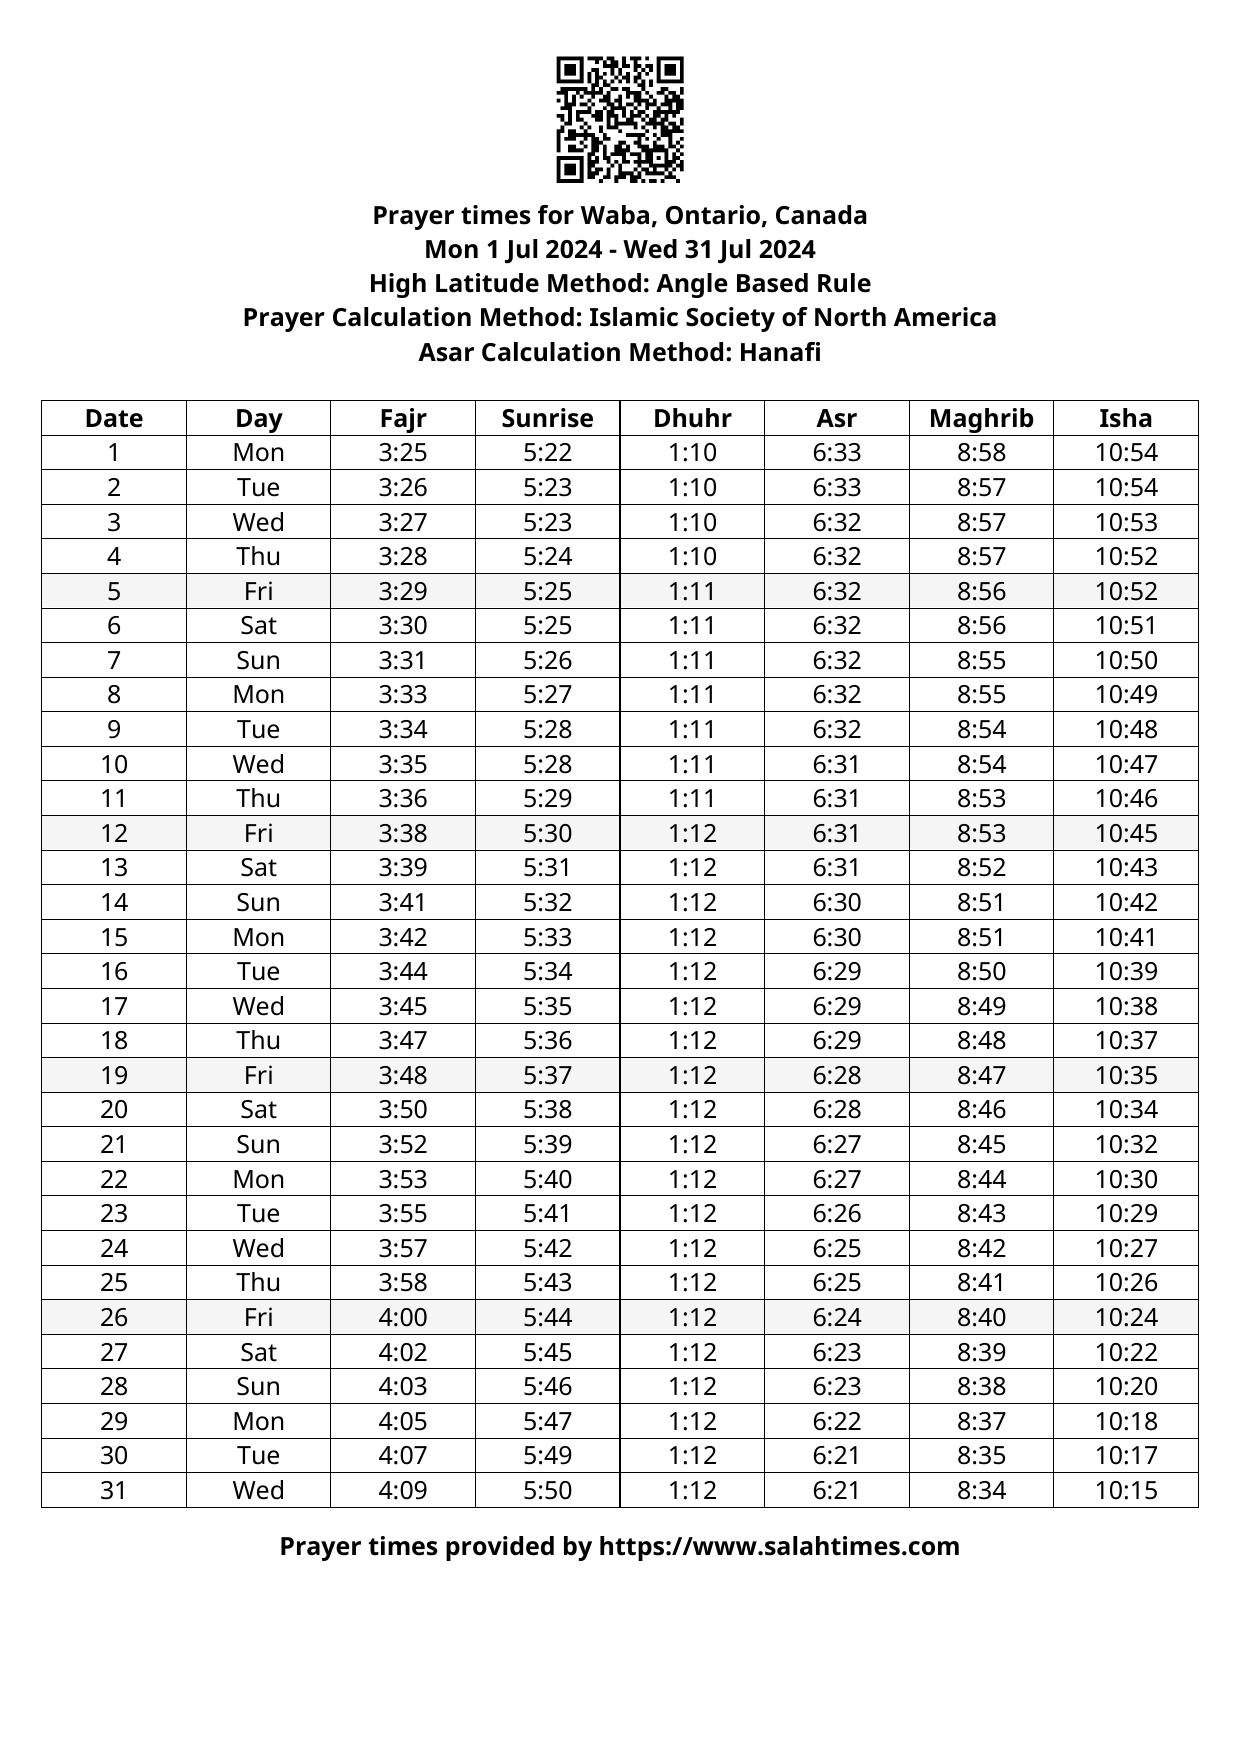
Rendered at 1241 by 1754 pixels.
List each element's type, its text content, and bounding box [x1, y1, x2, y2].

table_cell 6:32 [765, 505, 909, 538]
table_cell 8 [42, 678, 186, 711]
table_cell 3 [42, 505, 186, 538]
table_cell Sat [187, 1335, 330, 1368]
table_cell 8:57 [910, 539, 1053, 573]
table_cell 5:25 [476, 574, 619, 607]
table_cell 8:52 [910, 851, 1053, 884]
table_cell 10:18 [1054, 1404, 1198, 1437]
table_cell 20 [42, 1093, 186, 1126]
table_cell 3:41 [331, 885, 475, 919]
table_cell 1:11 [621, 678, 764, 711]
table_cell Tue [187, 954, 330, 988]
table_cell 5:23 [476, 470, 619, 504]
table_cell 10:43 [1054, 851, 1198, 884]
table_cell 3:57 [331, 1231, 475, 1264]
table_cell 10:20 [1054, 1369, 1198, 1403]
table_cell 12 [42, 816, 186, 849]
table_cell 6:23 [765, 1335, 909, 1368]
text Mon 1 Jul 2024 - Wed 31 Jul 2024 [42, 232, 1198, 266]
table_cell 10:49 [1054, 678, 1198, 711]
table_cell 1:12 [621, 1266, 764, 1299]
table_cell 15 [42, 920, 186, 953]
table_cell 22 [42, 1162, 186, 1195]
table_cell 10:54 [1054, 436, 1198, 469]
table_cell 8:49 [910, 989, 1053, 1022]
table_cell 5:44 [476, 1300, 619, 1334]
table_cell 8:58 [910, 436, 1053, 469]
table_cell 6:30 [765, 885, 909, 919]
table_cell 8:54 [910, 747, 1053, 780]
table_cell 5:33 [476, 920, 619, 953]
table_cell 1:12 [621, 1093, 764, 1126]
table_cell 10:37 [1054, 1024, 1198, 1057]
table_header Sunrise [476, 401, 619, 434]
table_cell Fri [187, 574, 330, 607]
table_cell 7 [42, 643, 186, 677]
table_cell 10:29 [1054, 1196, 1198, 1230]
table_cell 1:12 [621, 954, 764, 988]
table_cell 1:10 [621, 539, 764, 573]
table_cell 10:52 [1054, 574, 1198, 607]
table_cell 31 [42, 1473, 186, 1507]
table_cell 3:35 [331, 747, 475, 780]
text Prayer times provided by https://www.salahtimes.com [42, 1528, 1198, 1563]
table_cell 16 [42, 954, 186, 988]
table_cell 6:24 [765, 1300, 909, 1334]
table_cell 1:11 [621, 747, 764, 780]
table_cell 2 [42, 470, 186, 504]
table_cell 28 [42, 1369, 186, 1403]
table_cell 6:31 [765, 851, 909, 884]
table_cell 4:02 [331, 1335, 475, 1368]
table_cell 3:42 [331, 920, 475, 953]
table_cell 3:53 [331, 1162, 475, 1195]
table_cell Fri [187, 816, 330, 849]
table_cell 1:12 [621, 1196, 764, 1230]
table_cell 10:15 [1054, 1473, 1198, 1507]
table_cell 10:24 [1054, 1300, 1198, 1334]
table_cell Mon [187, 678, 330, 711]
table_cell Sun [187, 1127, 330, 1161]
table_cell 6:27 [765, 1162, 909, 1195]
table_cell 8:45 [910, 1127, 1053, 1161]
table_cell 6:25 [765, 1266, 909, 1299]
table_cell 10:26 [1054, 1266, 1198, 1299]
table_cell 8:55 [910, 643, 1053, 677]
table_cell 5:25 [476, 609, 619, 642]
table_cell 5:37 [476, 1058, 619, 1092]
table_cell Thu [187, 1266, 330, 1299]
text High Latitude Method: Angle Based Rule [42, 266, 1198, 300]
table_cell Mon [187, 1162, 330, 1195]
table_cell Sun [187, 1369, 330, 1403]
table_header Isha [1054, 401, 1198, 434]
table_cell 1:12 [621, 1058, 764, 1092]
table_cell 5:32 [476, 885, 619, 919]
table_cell 8:40 [910, 1300, 1053, 1334]
table_cell 25 [42, 1266, 186, 1299]
table_cell Thu [187, 1024, 330, 1057]
table_cell 3:50 [331, 1093, 475, 1126]
table_cell 1:12 [621, 1473, 764, 1507]
table_cell 5:50 [476, 1473, 619, 1507]
table_cell 3:52 [331, 1127, 475, 1161]
table_cell 3:30 [331, 609, 475, 642]
table_cell 1:12 [621, 1369, 764, 1403]
table_cell 5:39 [476, 1127, 619, 1161]
table_cell 1:12 [621, 851, 764, 884]
table_cell 10:54 [1054, 470, 1198, 504]
table_cell 24 [42, 1231, 186, 1264]
table_cell 3:39 [331, 851, 475, 884]
table_cell 14 [42, 885, 186, 919]
table_cell 5:38 [476, 1093, 619, 1126]
table_cell 6:32 [765, 574, 909, 607]
table_cell 5:47 [476, 1404, 619, 1437]
table_cell 10:53 [1054, 505, 1198, 538]
table_cell 3:31 [331, 643, 475, 677]
table_cell 21 [42, 1127, 186, 1161]
table_cell 5:45 [476, 1335, 619, 1368]
table_cell 1:12 [621, 1162, 764, 1195]
table_cell 4:00 [331, 1300, 475, 1334]
table_cell 11 [42, 781, 186, 815]
table_cell Mon [187, 1404, 330, 1437]
table_cell 10:30 [1054, 1162, 1198, 1195]
table_cell 5:27 [476, 678, 619, 711]
table_cell 5:26 [476, 643, 619, 677]
table_cell 8:34 [910, 1473, 1053, 1507]
table_cell 10:39 [1054, 954, 1198, 988]
table_cell 5:22 [476, 436, 619, 469]
table_cell 3:38 [331, 816, 475, 849]
table_cell Wed [187, 989, 330, 1022]
table_cell 23 [42, 1196, 186, 1230]
table_cell 10:52 [1054, 539, 1198, 573]
table_cell 5:46 [476, 1369, 619, 1403]
table_cell 5:24 [476, 539, 619, 573]
table_cell 10:32 [1054, 1127, 1198, 1161]
table_cell 10:41 [1054, 920, 1198, 953]
table_cell Sat [187, 1093, 330, 1126]
table_cell 6:33 [765, 470, 909, 504]
table_header Asr [765, 401, 909, 434]
table_cell 8:57 [910, 505, 1053, 538]
table_cell 1:11 [621, 609, 764, 642]
table_cell 3:28 [331, 539, 475, 573]
table_cell 6:32 [765, 539, 909, 573]
table_cell Mon [187, 436, 330, 469]
table_cell 6:28 [765, 1058, 909, 1092]
table_cell 27 [42, 1335, 186, 1368]
table_cell 3:47 [331, 1024, 475, 1057]
table_cell 8:37 [910, 1404, 1053, 1437]
table_cell 29 [42, 1404, 186, 1437]
table_cell 6:29 [765, 1024, 909, 1057]
table_cell 5:28 [476, 712, 619, 746]
table_cell 8:42 [910, 1231, 1053, 1264]
table_cell 1:12 [621, 989, 764, 1022]
table_cell 5:34 [476, 954, 619, 988]
table_cell 5:29 [476, 781, 619, 815]
table_cell 8:48 [910, 1024, 1053, 1057]
table_cell 1 [42, 436, 186, 469]
table_cell 6:28 [765, 1093, 909, 1126]
table_cell 3:33 [331, 678, 475, 711]
table_cell 10:42 [1054, 885, 1198, 919]
table_cell 8:47 [910, 1058, 1053, 1092]
table_cell 5:41 [476, 1196, 619, 1230]
table_cell 6:31 [765, 781, 909, 815]
table_cell 8:54 [910, 712, 1053, 746]
table_cell Thu [187, 539, 330, 573]
table_cell 5:40 [476, 1162, 619, 1195]
table_cell 6:31 [765, 816, 909, 849]
table_cell 8:39 [910, 1335, 1053, 1368]
table_cell 13 [42, 851, 186, 884]
table_cell Fri [187, 1058, 330, 1092]
table_cell 4:05 [331, 1404, 475, 1437]
table_cell 1:11 [621, 781, 764, 815]
table_cell 6:21 [765, 1473, 909, 1507]
table_cell 1:12 [621, 885, 764, 919]
table_cell 1:12 [621, 816, 764, 849]
table_cell 3:29 [331, 574, 475, 607]
table_cell 10:35 [1054, 1058, 1198, 1092]
table_cell 8:44 [910, 1162, 1053, 1195]
table_header Dhuhr [621, 401, 764, 434]
table_cell 1:12 [621, 1231, 764, 1264]
table_cell 10:22 [1054, 1335, 1198, 1368]
table_cell 6:27 [765, 1127, 909, 1161]
table_cell 1:11 [621, 643, 764, 677]
table_header Day [187, 401, 330, 434]
table_cell 8:56 [910, 574, 1053, 607]
table_cell 5:49 [476, 1439, 619, 1472]
table_cell 18 [42, 1024, 186, 1057]
table_cell 1:12 [621, 920, 764, 953]
table_cell 8:51 [910, 920, 1053, 953]
table_cell 5:28 [476, 747, 619, 780]
table_header Date [42, 401, 186, 434]
table_cell 30 [42, 1439, 186, 1472]
table_cell 10:38 [1054, 989, 1198, 1022]
table_cell Sun [187, 643, 330, 677]
table_cell 1:12 [621, 1439, 764, 1472]
table_cell 8:38 [910, 1369, 1053, 1403]
table_cell 1:12 [621, 1404, 764, 1437]
table_cell 5:30 [476, 816, 619, 849]
table_cell 6:29 [765, 954, 909, 988]
text Prayer Calculation Method: Islamic Society of North America [42, 300, 1198, 334]
table_cell Thu [187, 781, 330, 815]
table_cell 6:23 [765, 1369, 909, 1403]
table_cell 17 [42, 989, 186, 1022]
table_cell 1:12 [621, 1127, 764, 1161]
table_cell 8:55 [910, 678, 1053, 711]
table_cell 1:10 [621, 505, 764, 538]
table_cell 5:36 [476, 1024, 619, 1057]
table_cell 1:12 [621, 1335, 764, 1368]
table_cell 10:45 [1054, 816, 1198, 849]
table_cell 4:03 [331, 1369, 475, 1403]
table_cell 9 [42, 712, 186, 746]
table_cell Wed [187, 505, 330, 538]
table_cell 1:11 [621, 712, 764, 746]
table_cell 3:44 [331, 954, 475, 988]
table_cell 1:10 [621, 436, 764, 469]
table_cell 10:27 [1054, 1231, 1198, 1264]
table_cell 6:29 [765, 989, 909, 1022]
table_cell 3:48 [331, 1058, 475, 1092]
text Asar Calculation Method: Hanafi [42, 334, 1198, 368]
table_cell 8:46 [910, 1093, 1053, 1126]
table_cell 6:32 [765, 643, 909, 677]
table_cell 10:50 [1054, 643, 1198, 677]
table_cell 5:23 [476, 505, 619, 538]
table_cell 6:21 [765, 1439, 909, 1472]
table_cell 3:26 [331, 470, 475, 504]
table_cell Sat [187, 851, 330, 884]
table_cell 6:26 [765, 1196, 909, 1230]
table_cell 8:57 [910, 470, 1053, 504]
table_header Fajr [331, 401, 475, 434]
table_cell 5:31 [476, 851, 619, 884]
table_cell 10:17 [1054, 1439, 1198, 1472]
table_cell 8:50 [910, 954, 1053, 988]
table_cell 10:51 [1054, 609, 1198, 642]
table_cell 6:32 [765, 609, 909, 642]
table_cell Fri [187, 1300, 330, 1334]
table_cell 3:25 [331, 436, 475, 469]
table_cell 5:35 [476, 989, 619, 1022]
table_cell 6:31 [765, 747, 909, 780]
table_cell 4 [42, 539, 186, 573]
table_cell Sat [187, 609, 330, 642]
table_cell 10:46 [1054, 781, 1198, 815]
table_cell Tue [187, 1439, 330, 1472]
table_cell 10:48 [1054, 712, 1198, 746]
table_cell 10 [42, 747, 186, 780]
table_cell 6:32 [765, 678, 909, 711]
table_cell Wed [187, 1231, 330, 1264]
table_cell 8:51 [910, 885, 1053, 919]
table_cell 8:35 [910, 1439, 1053, 1472]
table_cell 3:58 [331, 1266, 475, 1299]
table_cell 8:53 [910, 816, 1053, 849]
table_cell 4:07 [331, 1439, 475, 1472]
table_cell 5:43 [476, 1266, 619, 1299]
table_cell 10:47 [1054, 747, 1198, 780]
table_cell 3:36 [331, 781, 475, 815]
table_cell 8:43 [910, 1196, 1053, 1230]
table_cell 1:11 [621, 574, 764, 607]
table_cell 26 [42, 1300, 186, 1334]
table_cell 8:53 [910, 781, 1053, 815]
table_cell Wed [187, 1473, 330, 1507]
table_cell 1:10 [621, 470, 764, 504]
table_cell 19 [42, 1058, 186, 1092]
table_cell 1:12 [621, 1024, 764, 1057]
table_cell 6:25 [765, 1231, 909, 1264]
table_cell 8:56 [910, 609, 1053, 642]
picture [542, 41, 699, 198]
table_cell 1:12 [621, 1300, 764, 1334]
table_cell 5:42 [476, 1231, 619, 1264]
table_cell Mon [187, 920, 330, 953]
table_cell 6:32 [765, 712, 909, 746]
table_cell 4:09 [331, 1473, 475, 1507]
table_cell 10:34 [1054, 1093, 1198, 1126]
text Prayer times for Waba, Ontario, Canada [42, 198, 1198, 232]
table_cell 6:22 [765, 1404, 909, 1437]
table_cell 6 [42, 609, 186, 642]
table_cell 3:55 [331, 1196, 475, 1230]
table_cell Tue [187, 1196, 330, 1230]
table_cell 3:34 [331, 712, 475, 746]
table_cell 3:27 [331, 505, 475, 538]
table_cell 8:41 [910, 1266, 1053, 1299]
table_cell Tue [187, 470, 330, 504]
table_cell Wed [187, 747, 330, 780]
table_cell 6:33 [765, 436, 909, 469]
table_header Maghrib [910, 401, 1053, 434]
table_cell Tue [187, 712, 330, 746]
table_cell 6:30 [765, 920, 909, 953]
table_cell 5 [42, 574, 186, 607]
table_cell 3:45 [331, 989, 475, 1022]
table_cell Sun [187, 885, 330, 919]
